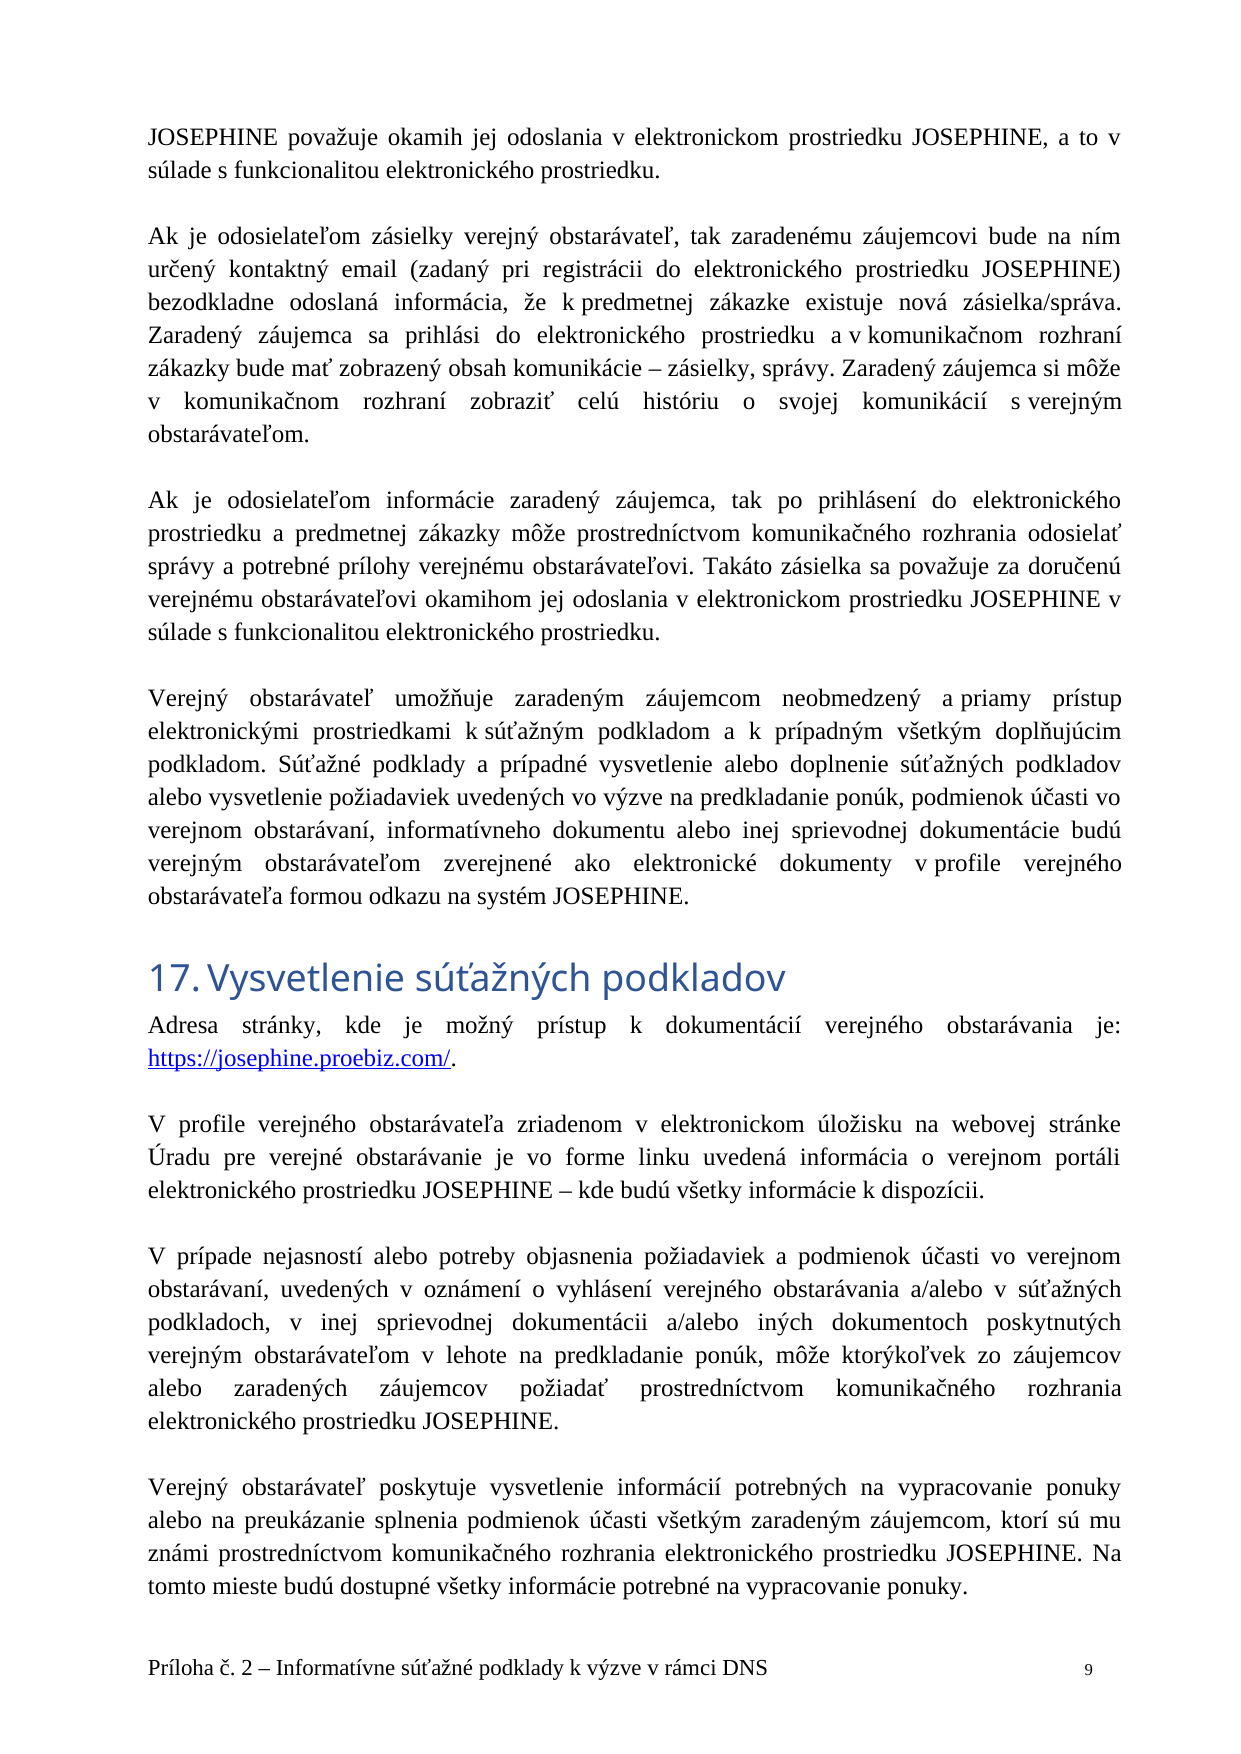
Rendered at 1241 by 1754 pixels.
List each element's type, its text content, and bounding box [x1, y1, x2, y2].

text Ak je odosielateľom zásielky verejný obstarávateľ, tak zaradenému záujemcovi bude na ním určený kontaktný email (zadaný pri registrácii do elektronického prostriedku JOSEPHINE) bezodkladne odoslaná informácia, že k predmetnej zákazke existuje nová zásielka/správa. Zaradený záujemca sa prihlási do elektronického prostriedku a v komunikačnom rozhraní zákazky bude mať zobrazený obsah komunikácie – zásielky, správy. Zaradený záujemca si môže v komunikačnom rozhraní zobraziť celú históriu o svojej komunikácií s verejným obstarávateľom. [148, 221, 1122, 448]
text Ak je odosielateľom informácie zaradený záujemca, tak po prihlásení do elektronického prostriedku a predmetnej zákazky môže prostredníctvom komunikačného rozhrania odosielať správy a potrebné prílohy verejnému obstarávateľovi. Takáto zásielka sa považuje za doručenú verejnému obstarávateľovi okamihom jej odoslania v elektronickom prostriedku JOSEPHINE v súlade s funkcionalitou elektronického prostriedku. [148, 485, 1122, 646]
text Verejný obstarávateľ poskytuje vysvetlenie informácií potrebných na vypracovanie ponuky alebo na preukázanie splnenia podmienok účasti všetkým zaradeným záujemcom, ktorí sú mu známi prostredníctvom komunikačného rozhrania elektronického prostriedku JOSEPHINE. Na tomto mieste budú dostupné všetky informácie potrebné na vypracovanie ponuky. [148, 1472, 1122, 1600]
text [148, 122, 1122, 183]
text V prípade nejasností alebo potreby objasnenia požiadaviek a podmienok účasti vo verejnom obstarávaní, uvedených v oznámení o vyhlásení verejného obstarávania a/alebo v súťažných podkladoch, v inej sprievodnej dokumentácii a/alebo iných dokumentoch poskytnutých verejným obstarávateľom v lehote na predkladanie ponúk, môže ktorýkoľvek zo záujemcov alebo zaradených záujemcov požiadať prostredníctvom komunikačného rozhrania elektronického prostriedku JOSEPHINE. [148, 1241, 1122, 1435]
subtitle Vysvetlenie súťažných podkladov [148, 951, 1122, 1002]
text V profile verejného obstarávateľa zriadenom v elektronickom úložisku na webovej stránke Úradu pre verejné obstarávanie je vo forme linku uvedená informácia o verejnom portáli elektronického prostriedku JOSEPHINE – kde budú všetky informácie k dispozícii. [148, 1109, 1122, 1204]
text Verejný obstarávateľ umožňuje zaradeným záujemcom neobmedzený a priamy prístup elektronickými prostriedkami k súťažným podkladom a k prípadným všetkým doplňujúcim podkladom. Súťažné podklady a prípadné vysvetlenie alebo doplnenie súťažných podkladov alebo vysvetlenie požiadaviek uvedených vo výzve na predkladanie ponúk, podmienok účasti vo verejnom obstarávaní, informatívneho dokumentu alebo inej sprievodnej dokumentácie budú verejným obstarávateľom zverejnené ako elektronické dokumenty v profile verejného obstarávateľa formou odkazu na systém JOSEPHINE. [148, 683, 1122, 910]
text Adresa stránky, kde je možný prístup k dokumentácií verejného obstarávania je: https://josephine.proebiz.com/. [148, 1010, 1122, 1072]
